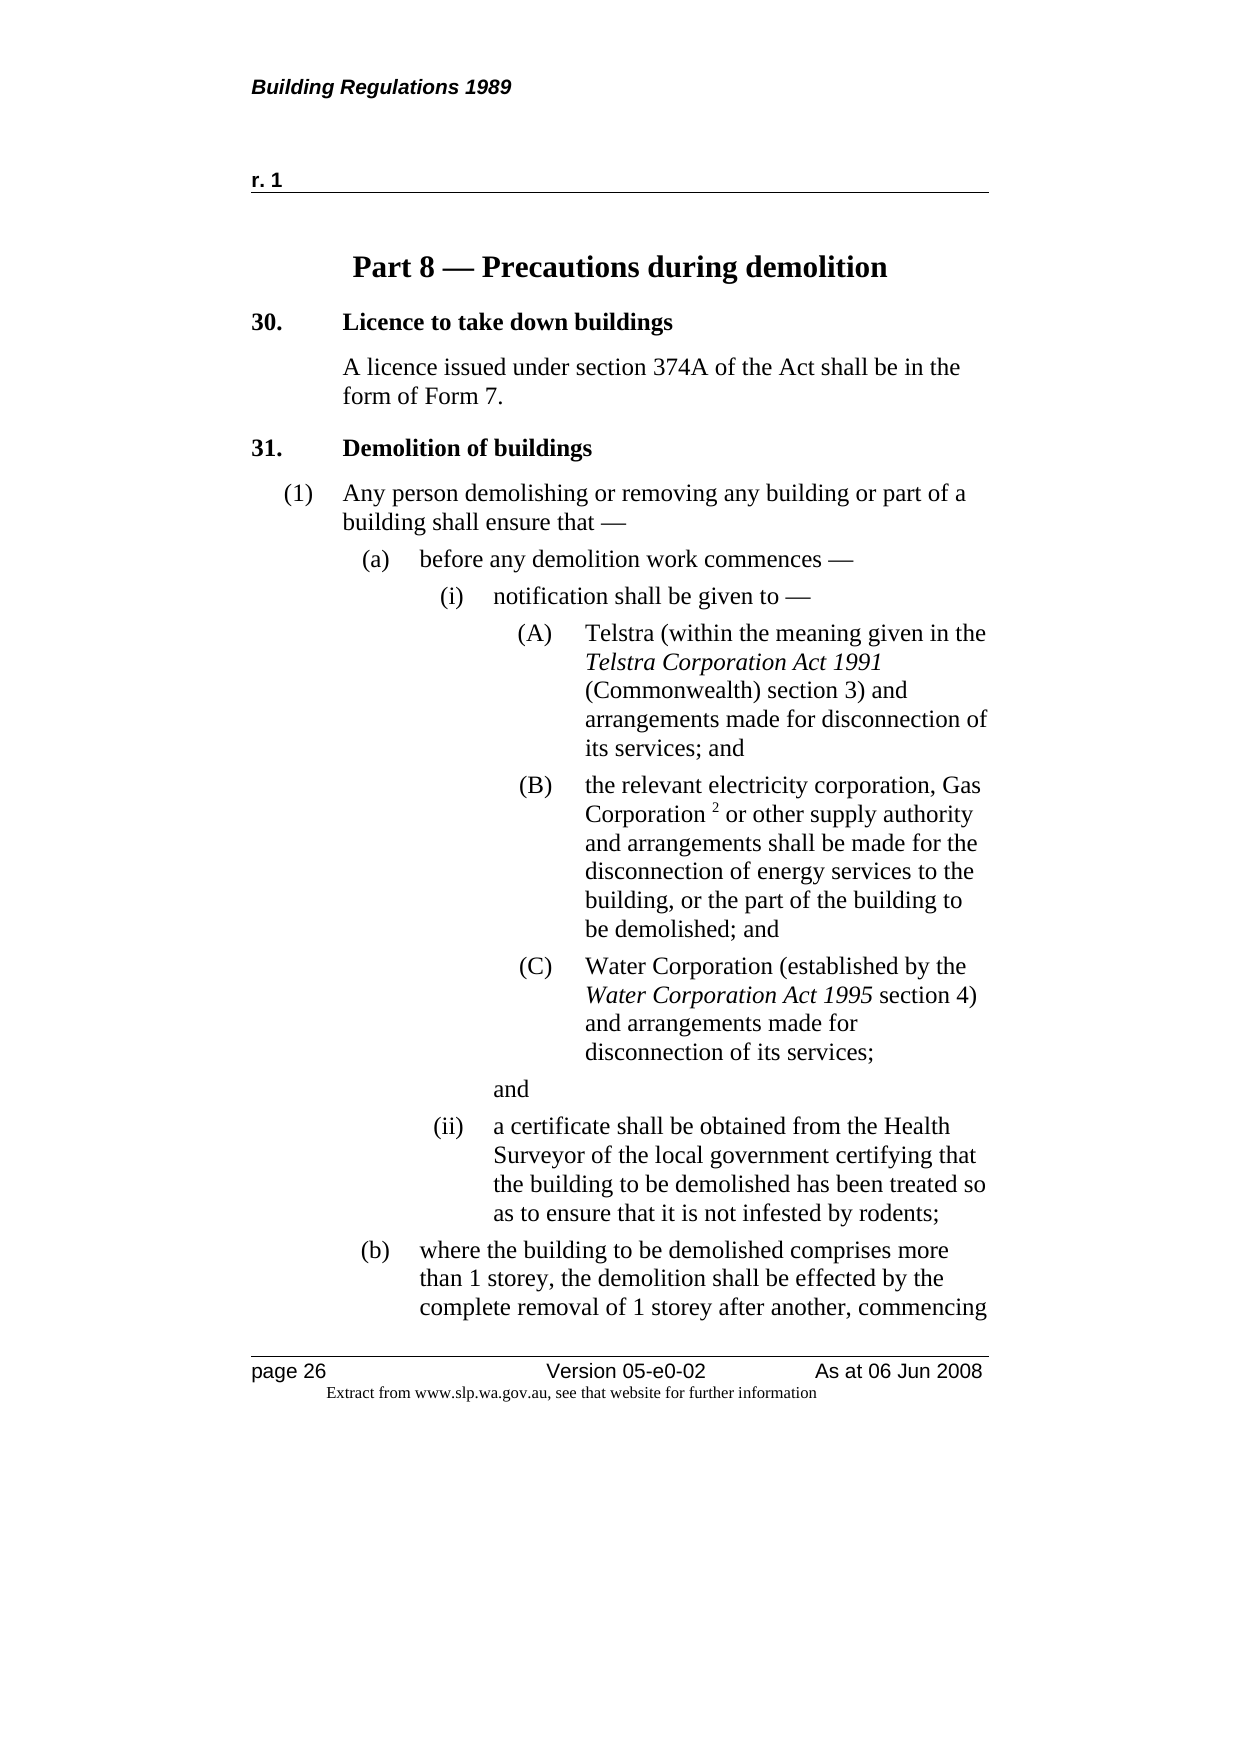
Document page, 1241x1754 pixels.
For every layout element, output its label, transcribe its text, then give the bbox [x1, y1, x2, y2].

text (i) notification shall be given to — [251, 581, 989, 610]
text and [251, 1074, 989, 1103]
subtitle 30. Licence to take down buildings [251, 307, 989, 336]
subtitle 31. Demolition of buildings [251, 433, 989, 461]
text A licence issued under section 374A of the Act shall be in the form of Form 7. [251, 352, 989, 410]
text (C) Water Corporation (established by the Water Corporation Act 1995 section 4) and arrangements made for disconnection of its services; [251, 951, 989, 1066]
text (ii) a certificate shall be obtained from the Health Surveyor of the local government certifying that the building to be demolished has been treated so as to ensure that it is not infested by rodents; [251, 1111, 989, 1226]
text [251, 1235, 989, 1321]
text (1) Any person demolishing or removing any building or part of a building shall ensure that — [251, 478, 989, 536]
subtitle Part 8 — Precautions during demolition [251, 248, 989, 284]
text (A) Telstra (within the meaning given in the Telstra Corporation Act 1991 (Commonwealth) section 3) and arrangements made for disconnection of its services; and [251, 618, 989, 762]
text (a) before any demolition work commences — [251, 544, 989, 573]
text (B) the relevant electricity corporation, Gas Corporation 2 or other supply authority and arrangements shall be made for the disconnection of energy services to the building, or the part of the building to be demolished; and [251, 770, 989, 943]
